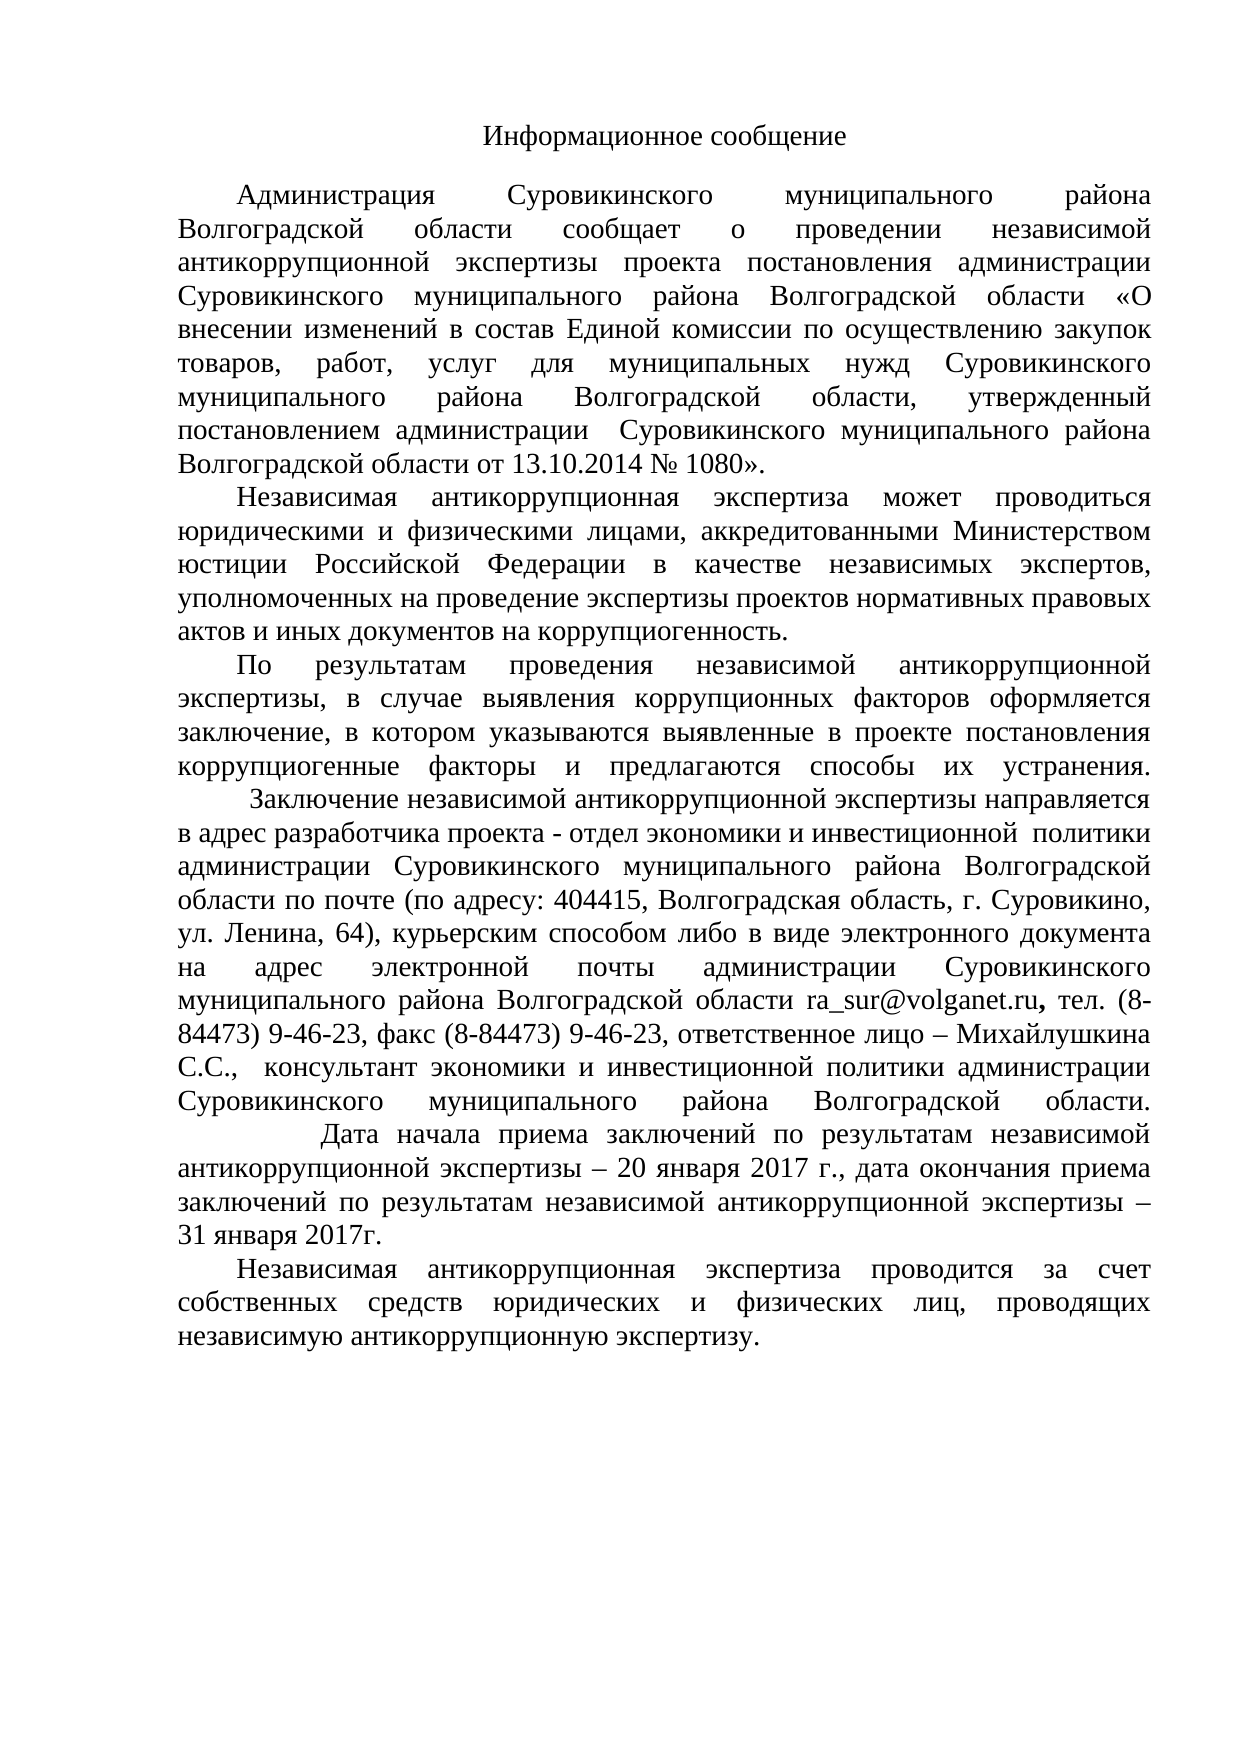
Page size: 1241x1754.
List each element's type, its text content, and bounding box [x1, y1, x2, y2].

text Независимая антикоррупционная экспертиза может проводиться юридическими и физическими лицами, аккредитованными Министерством юстиции Российской Федерации в качестве независимых экспертов, уполномоченных на проведение экспертизы проектов нормативных правовых актов и иных документов на коррупциогенность. [177, 479, 1152, 647]
text Информационное сообщение [177, 118, 1152, 152]
text По результатам проведения независимой антикоррупционной экспертизы, в случае выявления коррупционных факторов оформляется заключение, в котором указываются выявленные в проекте постановления коррупциогенные факторы и предлагаются способы их устранения. Заключение независимой антикоррупционной экспертизы направляется в адрес разработчика проекта - отдел экономики и инвестиционной политики администрации Суровикинского муниципального района Волгоградской области по почте (по адресу: 404415, Волгоградская область, г. Суровикино, ул. Ленина, 64), курьерским способом либо в виде электронного документа на адрес электронной почты администрации Суровикинского муниципального района Волгоградской области ra_sur@volganet.ru, тел. (8-84473) 9-46-23, факс (8-84473) 9-46-23, ответственное лицо – Михайлушкина С.С., консультант экономики и инвестиционной политики администрации Суровикинского муниципального района Волгоградской области. Дата начала приема заключений по результатам независимой антикоррупционной экспертизы – 20 января 2017 г., дата окончания приема заключений по результатам независимой антикоррупционной экспертизы – 31 января 2017г. [177, 647, 1152, 1251]
text Независимая антикоррупционная экспертиза проводится за счет собственных средств юридических и физических лиц, проводящих независимую антикоррупционную экспертизу. [177, 1251, 1152, 1351]
text Администрация Суровикинского муниципального района Волгоградской области сообщает о проведении независимой антикоррупционной экспертизы проекта постановления администрации Суровикинского муниципального района Волгоградской области «О внесении изменений в состав Единой комиссии по осуществлению закупок товаров, работ, услуг для муниципальных нужд Суровикинского муниципального района Волгоградской области, утвержденный постановлением администрации Суровикинского муниципального района Волгоградской области от 13.10.2014 № 1080». [177, 177, 1152, 479]
